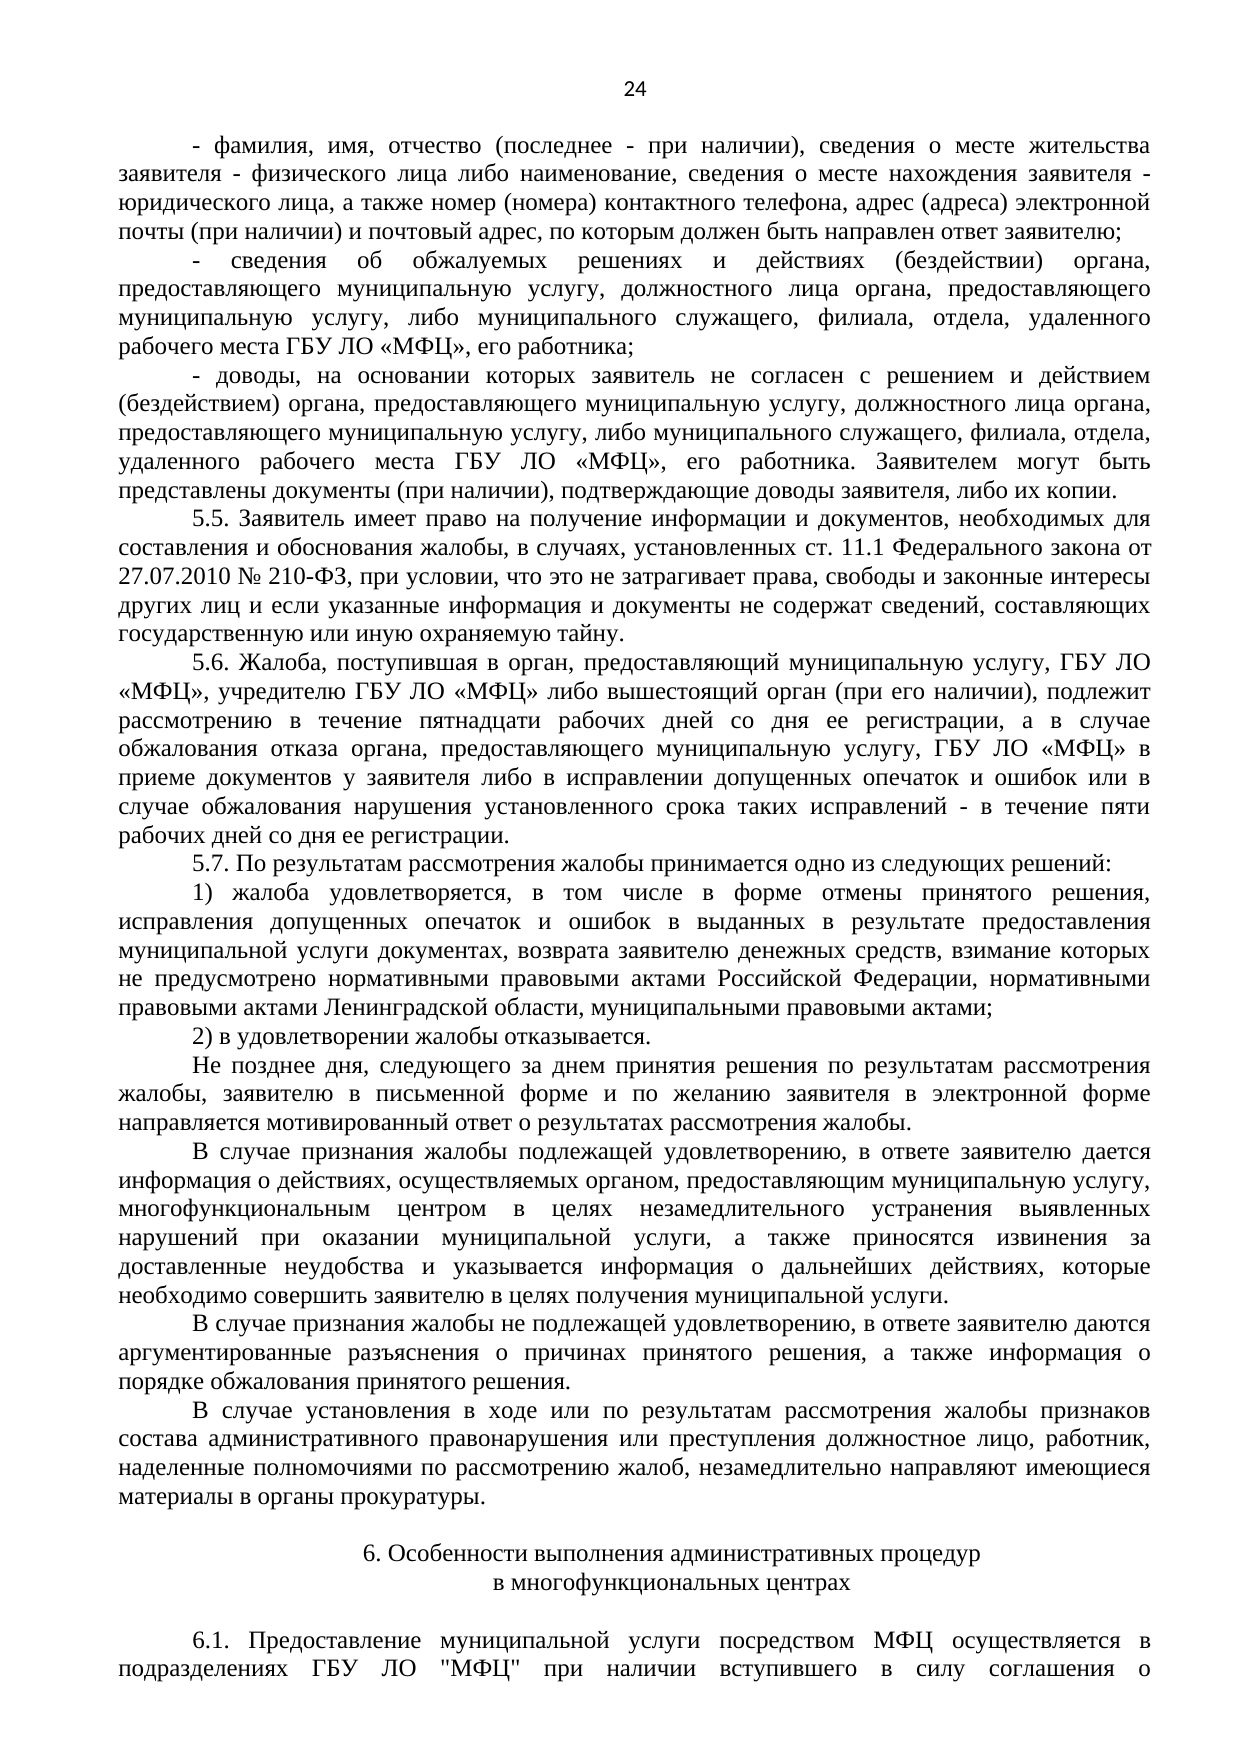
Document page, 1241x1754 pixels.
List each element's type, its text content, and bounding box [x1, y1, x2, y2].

text В случае признания жалобы не подлежащей удовлетворению, в ответе заявителю даются аргументированные разъяснения о причинах принятого решения, а также информация о порядке обжалования принятого решения. [118, 1308, 1152, 1395]
text Не позднее дня, следующего за днем принятия решения по результатам рассмотрения жалобы, заявителю в письменной форме и по желанию заявителя в электронной форме направляется мотивированный ответ о результатах рассмотрения жалобы. [118, 1050, 1152, 1136]
text 6. Особенности выполнения административных процедур [118, 1538, 1152, 1567]
text 5.6. Жалоба, поступившая в орган, предоставляющий муниципальную услугу, ГБУ ЛО «МФЦ», учредителю ГБУ ЛО «МФЦ» либо вышестоящий орган (при его наличии), подлежит рассмотрению в течение пятнадцати рабочих дней со дня ее регистрации, а в случае обжалования отказа органа, предоставляющего муниципальную услугу, ГБУ ЛО «МФЦ» в приеме документов у заявителя либо в исправлении допущенных опечаток и ошибок или в случае обжалования нарушения установленного срока таких исправлений - в течение пяти рабочих дней со дня ее регистрации. [118, 647, 1152, 848]
text 5.7. По результатам рассмотрения жалобы принимается одно из следующих решений: [118, 848, 1152, 877]
text В случае установления в ходе или по результатам рассмотрения жалобы признаков состава административного правонарушения или преступления должностное лицо, работник, наделенные полномочиями по рассмотрению жалоб, незамедлительно направляют имеющиеся материалы в органы прокуратуры. [118, 1395, 1152, 1510]
text 5.5. Заявитель имеет право на получение информации и документов, необходимых для составления и обоснования жалобы, в случаях, установленных ст. 11.1 Федерального закона от 27.07.2010 № 210-ФЗ, при условии, что это не затрагивает права, свободы и законные интересы других лиц и если указанные информация и документы не содержат сведений, составляющих государственную или иную охраняемую тайну. [118, 503, 1152, 647]
text 2) в удовлетворении жалобы отказывается. [118, 1021, 1152, 1050]
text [118, 1625, 1152, 1682]
text в многофункциональных центрах [118, 1567, 1152, 1596]
text - фамилия, имя, отчество (последнее - при наличии), сведения о месте жительства заявителя - физического лица либо наименование, сведения о месте нахождения заявителя - юридического лица, а также номер (номера) контактного телефона, адрес (адреса) электронной почты (при наличии) и почтовый адрес, по которым должен быть направлен ответ заявителю; [118, 130, 1152, 245]
text - доводы, на основании которых заявитель не согласен с решением и действием (бездействием) органа, предоставляющего муниципальную услугу, должностного лица органа, предоставляющего муниципальную услугу, либо муниципального служащего, филиала, отдела, удаленного рабочего места ГБУ ЛО «МФЦ», его работника. Заявителем могут быть представлены документы (при наличии), подтверждающие доводы заявителя, либо их копии. [118, 360, 1152, 503]
text В случае признания жалобы подлежащей удовлетворению, в ответе заявителю дается информация о действиях, осуществляемых органом, предоставляющим муниципальную услугу, многофункциональным центром в целях незамедлительного устранения выявленных нарушений при оказании муниципальной услуги, а также приносятся извинения за доставленные неудобства и указывается информация о дальнейших действиях, которые необходимо совершить заявителю в целях получения муниципальной услуги. [118, 1136, 1152, 1308]
text 1) жалоба удовлетворяется, в том числе в форме отмены принятого решения, исправления допущенных опечаток и ошибок в выданных в результате предоставления муниципальной услуги документах, возврата заявителю денежных средств, взимание которых не предусмотрено нормативными правовыми актами Российской Федерации, нормативными правовыми актами Ленинградской области, муниципальными правовыми актами; [118, 877, 1152, 1021]
text - сведения об обжалуемых решениях и действиях (бездействии) органа, предоставляющего муниципальную услугу, должностного лица органа, предоставляющего муниципальную услугу, либо муниципального служащего, филиала, отдела, удаленного рабочего места ГБУ ЛО «МФЦ», его работника; [118, 245, 1152, 360]
